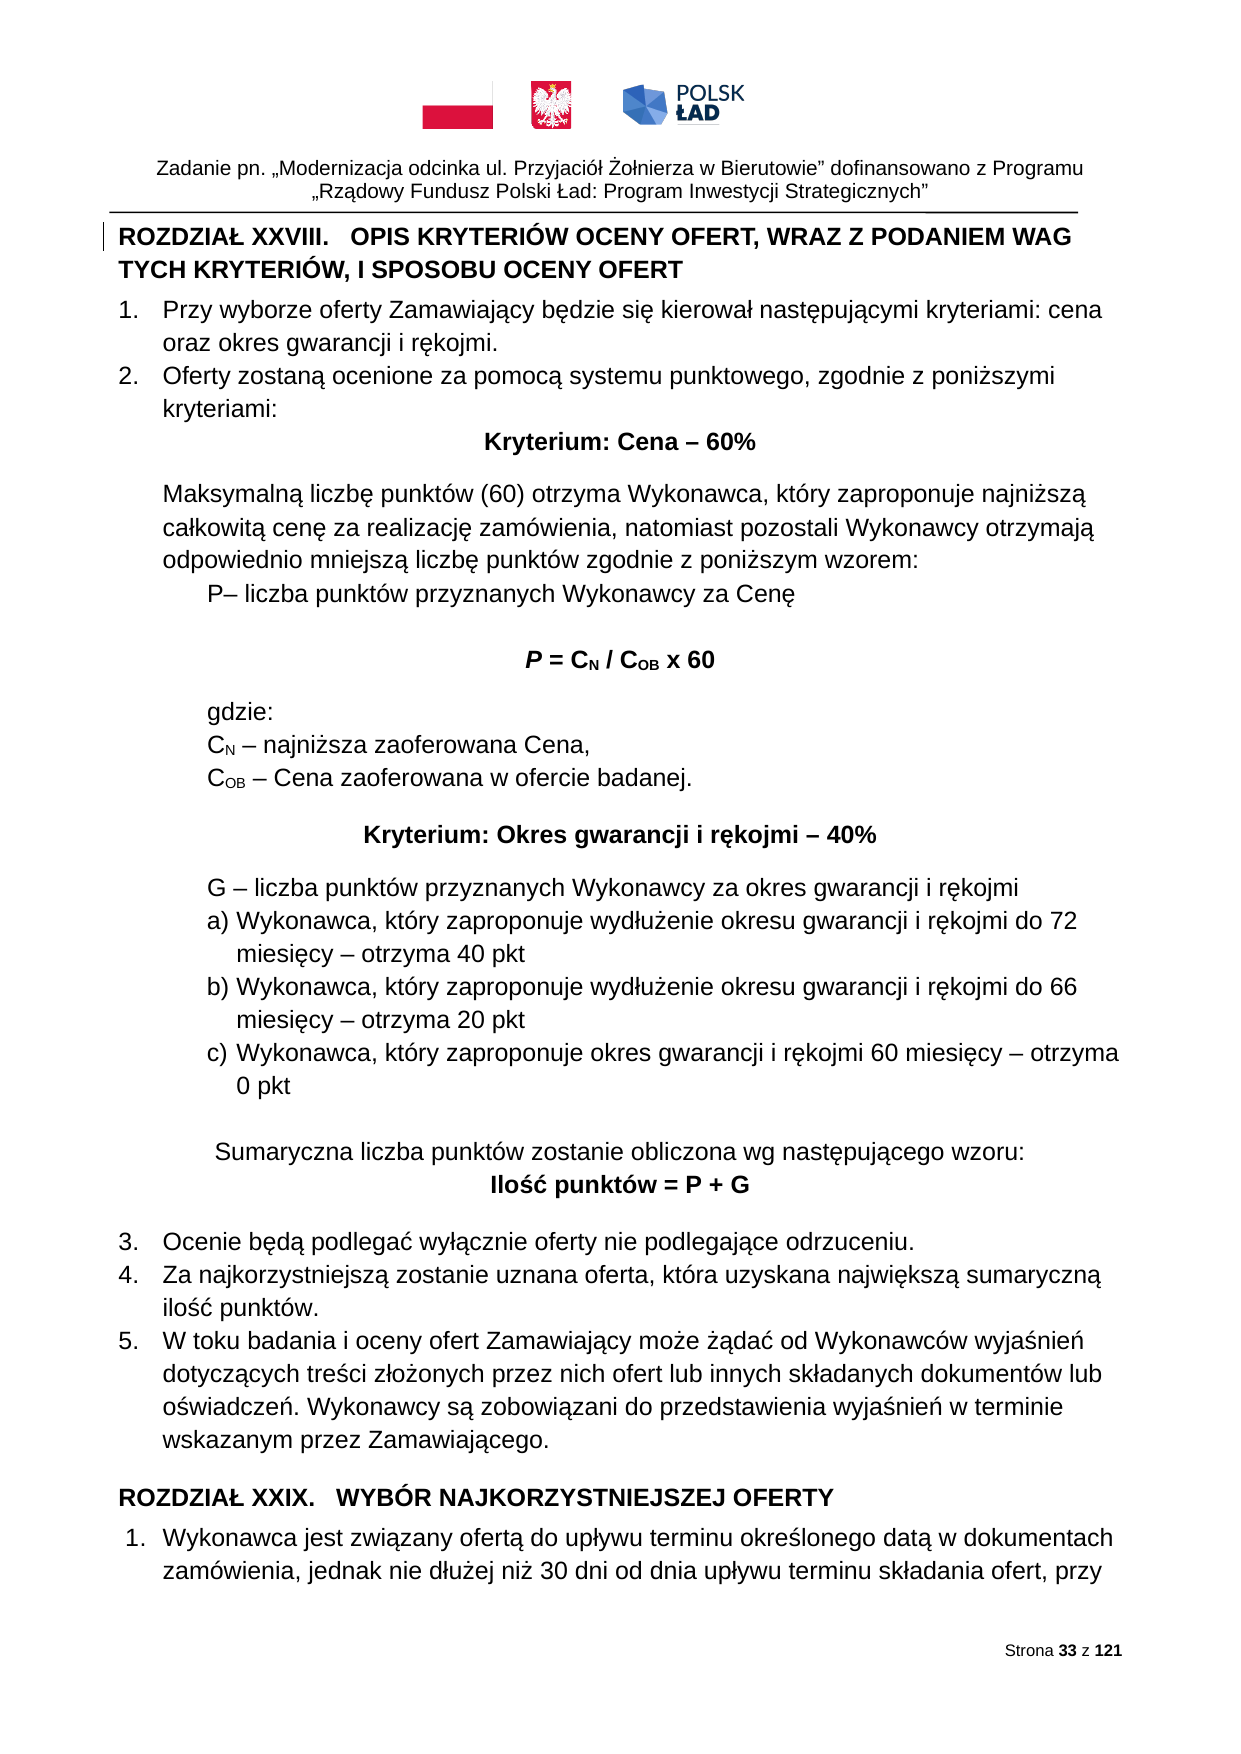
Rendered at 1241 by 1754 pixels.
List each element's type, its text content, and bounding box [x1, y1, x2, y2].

text gdzie: [207, 697, 1122, 726]
text P = CN / COB x 60 [118, 644, 1122, 673]
text Sumaryczna liczba punktów zostanie obliczona wg następującego wzoru: [118, 1137, 1122, 1166]
text Maksymalną liczbę punktów (60) otrzyma Wykonawca, który zaproponuje najniższą całkowitą cenę za realizację zamówienia, natomiast pozostali Wykonawcy otrzymają odpowiednio mniejszą liczbę punktów zgodnie z poniższym wzorem: [162, 479, 1122, 574]
text Kryterium: Cena – 60% [118, 427, 1122, 456]
list Wykonawca, który zaproponuje okres gwarancji i rękojmi 60 miesięcy – otrzyma 0 pkt [207, 1038, 1122, 1100]
list Oferty zostaną ocenione za pomocą systemu punktowego, zgodnie z poniższymi kryteriami: [118, 361, 1122, 422]
picture [623, 84, 745, 125]
picture [421, 81, 571, 129]
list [125, 1523, 1122, 1584]
list Przy wyborze oferty Zamawiający będzie się kierował następującymi kryteriami: cena oraz okres gwarancji i rękojmi. [118, 295, 1122, 356]
subtitle ROZDZIAŁ XXVIII. opis kryteriów oceny ofert, wraz z podaniem wag tych kryteriów, i sposobu oceny ofert [118, 222, 1122, 284]
text COB – Cena zaoferowana w ofercie badanej. [207, 763, 1122, 792]
list Wykonawca, który zaproponuje wydłużenie okresu gwarancji i rękojmi do 66 miesięcy – otrzyma 20 pkt [207, 972, 1122, 1034]
text CN – najniższa zaoferowana Cena, [207, 730, 1122, 759]
text G – liczba punktów przyznanych Wykonawcy za okres gwarancji i rękojmi [207, 873, 1122, 902]
subtitle ROZDZIAŁ XXIX. WYBÓR NAJKORZYSTNIEJSZEJ OFERTY [118, 1483, 1122, 1512]
text Kryterium: Okres gwarancji i rękojmi – 40% [118, 820, 1122, 849]
list Wykonawca, który zaproponuje wydłużenie okresu gwarancji i rękojmi do 72 miesięcy – otrzyma 40 pkt [207, 906, 1122, 968]
list W toku badania i oceny ofert Zamawiający może żądać od Wykonawców wyjaśnień dotyczących treści złożonych przez nich ofert lub innych składanych dokumentów lub oświadczeń. Wykonawcy są zobowiązani do przedstawienia wyjaśnień w terminie wskazanym przez Zamawiającego. [118, 1326, 1122, 1454]
text P– liczba punktów przyznanych Wykonawcy za Cenę [207, 578, 1122, 607]
list Za najkorzystniejszą zostanie uznana oferta, która uzyskana największą sumaryczną ilość punktów. [118, 1260, 1122, 1322]
text Ilość punktów = P + G [118, 1170, 1122, 1199]
list Ocenie będą podlegać wyłącznie oferty nie podlegające odrzuceniu. [118, 1227, 1122, 1256]
